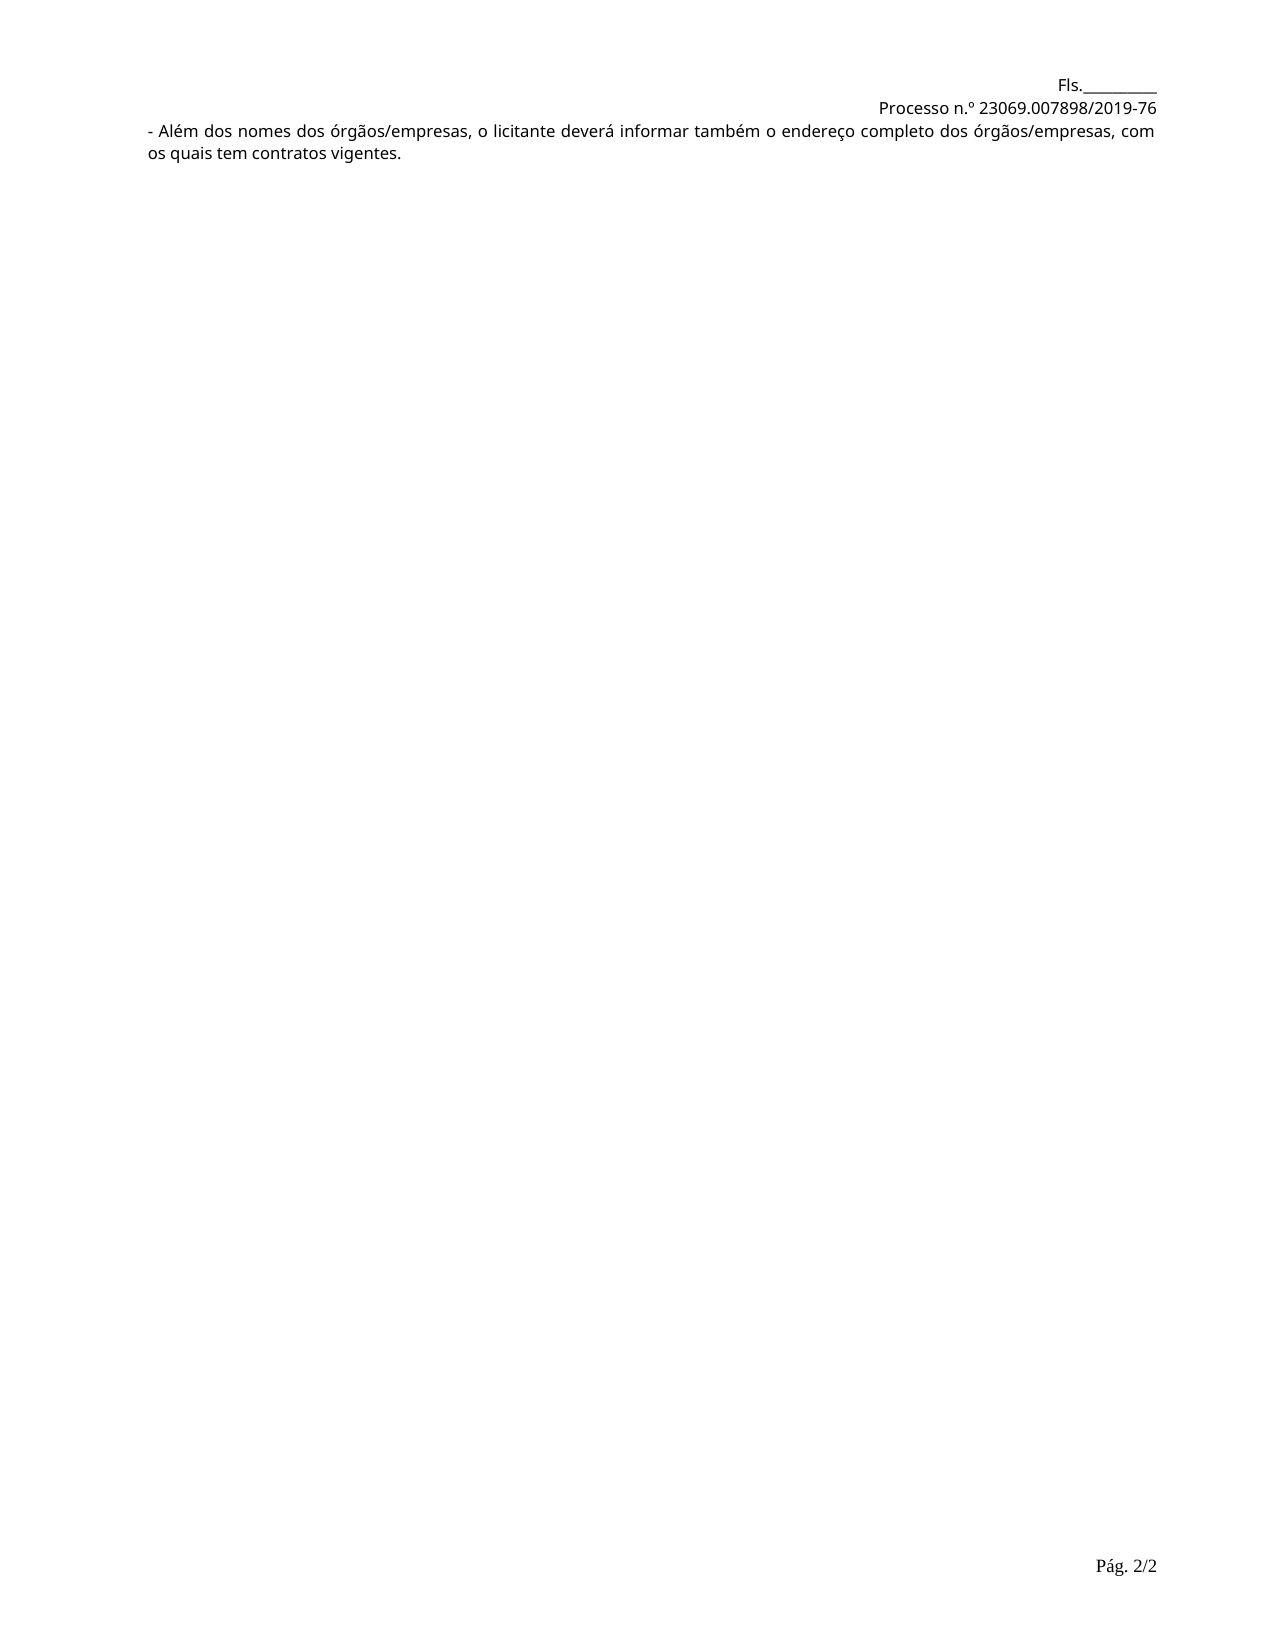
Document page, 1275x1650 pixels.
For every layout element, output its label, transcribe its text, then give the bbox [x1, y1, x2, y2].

text - Além dos nomes dos órgãos/empresas, o licitante deverá informar também o endereço completo dos órgãos/empresas, com os quais tem contratos vigentes. [148, 119, 1157, 165]
